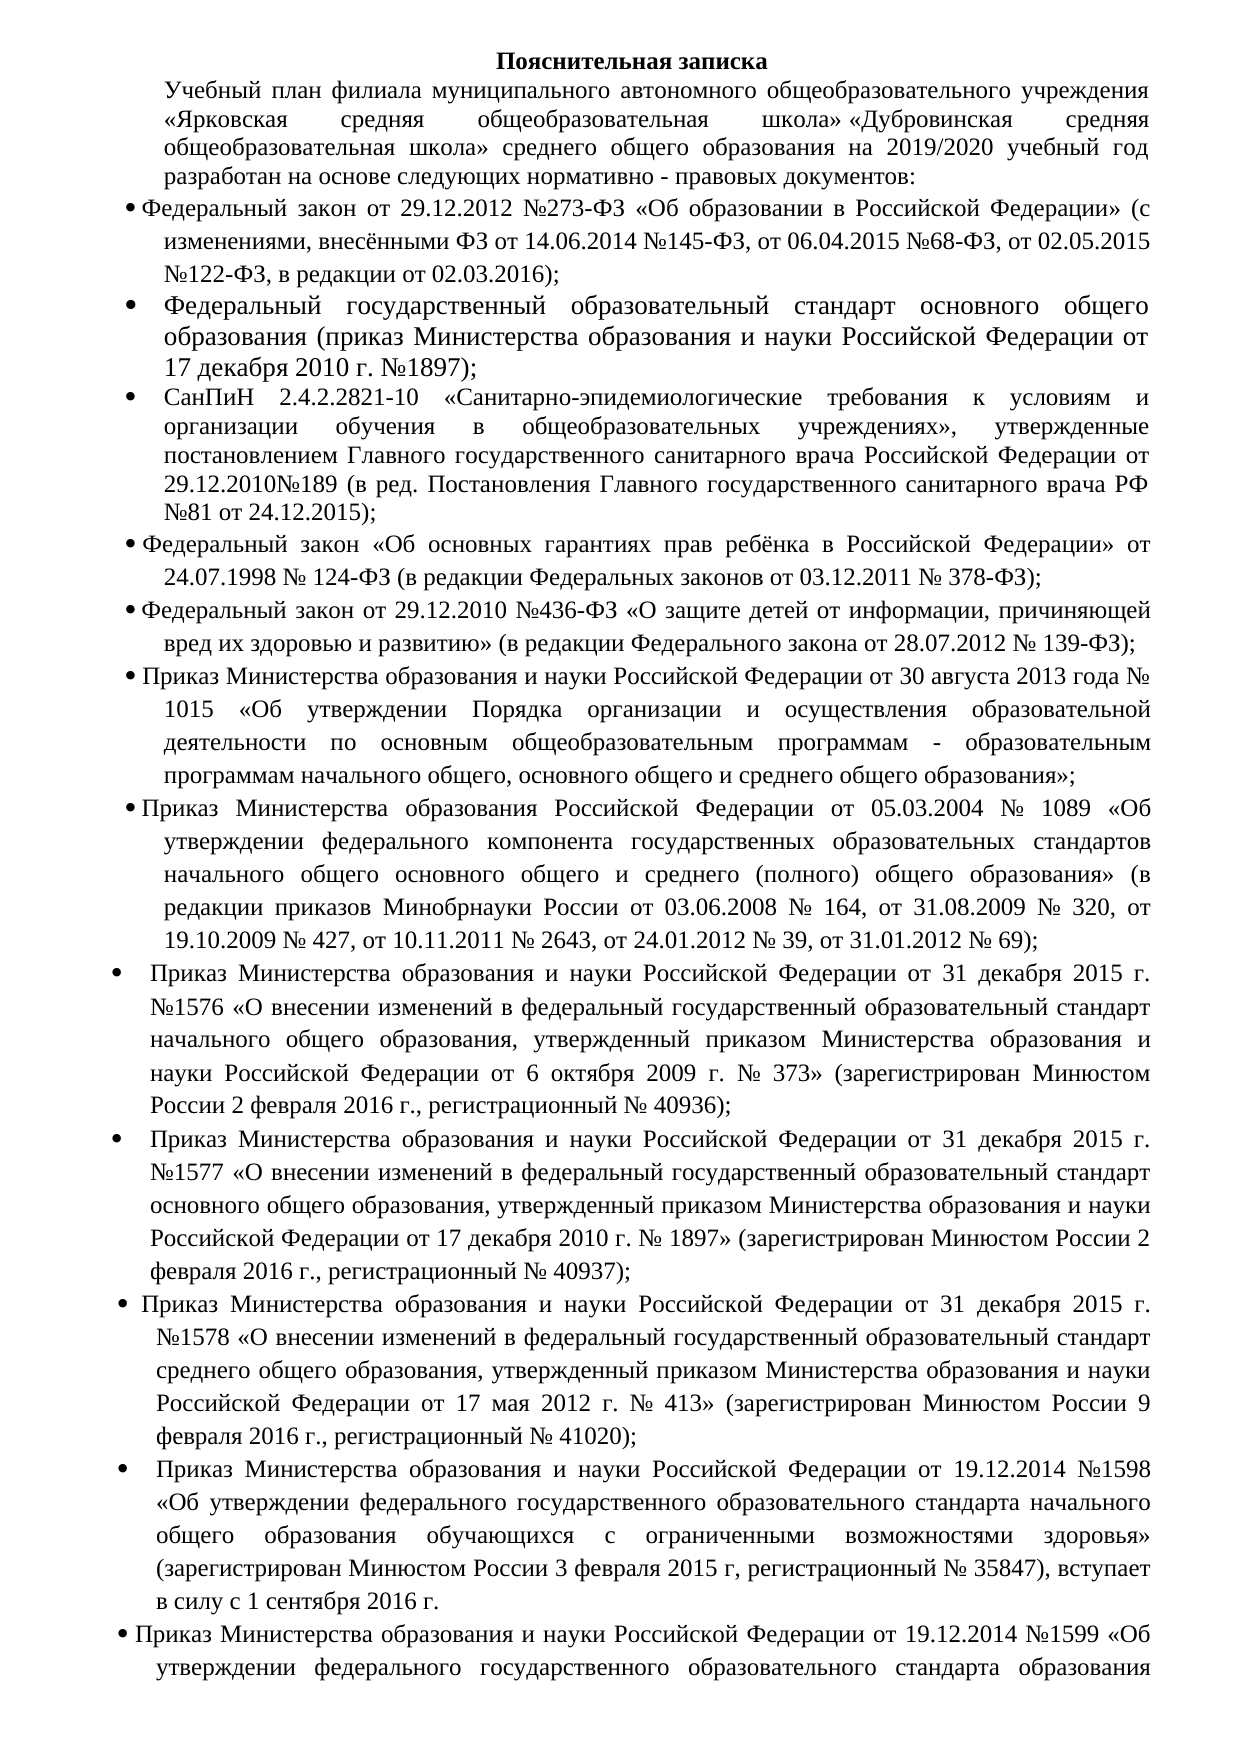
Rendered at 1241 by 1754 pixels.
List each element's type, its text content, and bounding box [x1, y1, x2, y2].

text Учебный план филиала муниципального автономного общеобразовательного учреждения «Ярковская средняя общеобразовательная школа» «Дубровинская средняя общеобразовательная школа» среднего общего образования на 2019/2020 учебный год разработан на основе следующих нормативно - правовых документов: [164, 75, 1149, 190]
list Приказ Министерства образования и науки Российской Федерации от 30 августа 2013 года № 1015 «Об утверждении Порядка организации и осуществления образовательной деятельности по основным общеобразовательным программам - образовательным программам начального общего, основного общего и среднего общего образования»; [126, 658, 1152, 790]
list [118, 1616, 1152, 1682]
list Федеральный закон «Об основных гарантиях прав ребёнка в Российской Федерации» от 24.07.1998 № 124-ФЗ (в редакции Федеральных законов от 03.12.2011 № 378-ФЗ); [126, 526, 1152, 592]
list Федеральный закон от 29.12.2010 №436-ФЗ «О защите детей от информации, причиняющей вред их здоровью и развитию» (в редакции Федерального закона от 28.07.2012 № 139-ФЗ); [126, 592, 1152, 658]
list Приказ Министерства образования и науки Российской Федерации от 31 декабря 2015 г. №1576 «О внесении изменений в федеральный государственный образовательный стандарт начального общего образования, утвержденный приказом Министерства образования и науки Российской Федерации от 6 октября 2009 г. № 373» (зарегистрирован Минюстом России 2 февраля 2016 г., регистрационный № 40936); [112, 956, 1152, 1121]
list Приказ Министерства образования и науки Российской Федерации от 31 декабря 2015 г. №1578 «О внесении изменений в федеральный государственный образовательный стандарт среднего общего образования, утвержденный приказом Министерства образования и науки Российской Федерации от 17 мая 2012 г. № 413» (зарегистрирован Минюстом России 9 февраля 2016 г., регистрационный № 41020); [118, 1286, 1152, 1451]
list Федеральный государственный образовательный стандарт основного общего образования (приказ Министерства образования и науки Российской Федерации от 17 декабря 2010 г. №1897); [126, 289, 1149, 382]
text Пояснительная записка [214, 44, 1050, 75]
list СанПиН 2.4.2.2821-10 «Санитарно-эпидемиологические требования к условиям и организации обучения в общеобразовательных учреждениях», утвержденные постановлением Главного государственного санитарного врача Российской Федерации от 29.12.2010№189 (в ред. Постановления Главного государственного санитарного врача РФ №81 от 24.12.2015); [126, 382, 1149, 526]
list Приказ Министерства образования и науки Российской Федерации от 31 декабря 2015 г. №1577 «О внесении изменений в федеральный государственный образовательный стандарт основного общего образования, утвержденный приказом Министерства образования и науки Российской Федерации от 17 декабря 2010 г. № 1897» (зарегистрирован Минюстом России 2 февраля 2016 г., регистрационный № 40937); [112, 1121, 1152, 1286]
list Приказ Министерства образования и науки Российской Федерации от 19.12.2014 №1598 «Об утверждении федерального государственного образовательного стандарта начального общего образования обучающихся с ограниченными возможностями здоровья» (зарегистрирован Минюстом России 3 февраля 2015 г, регистрационный № 35847), вступает в силу с 1 сентября 2016 г. [118, 1451, 1152, 1616]
list Приказ Министерства образования Российской Федерации от 05.03.2004 № 1089 «Об утверждении федерального компонента государственных образовательных стандартов начального общего основного общего и среднего (полного) общего образования» (в редакции приказов Минобрнауки России от 03.06.2008 № 164, от 31.08.2009 № 320, от 19.10.2009 № 427, от 10.11.2011 № 2643, от 24.01.2012 № 39, от 31.01.2012 № 69); [126, 790, 1152, 956]
list Федеральный закон от 29.12.2012 №273-ФЗ «Об образовании в Российской Федерации» (с изменениями, внесёнными ФЗ от 14.06.2014 №145-ФЗ, от 06.04.2015 №68-ФЗ, от 02.05.2015 №122-ФЗ, в редакции от 02.03.2016); [126, 190, 1152, 289]
